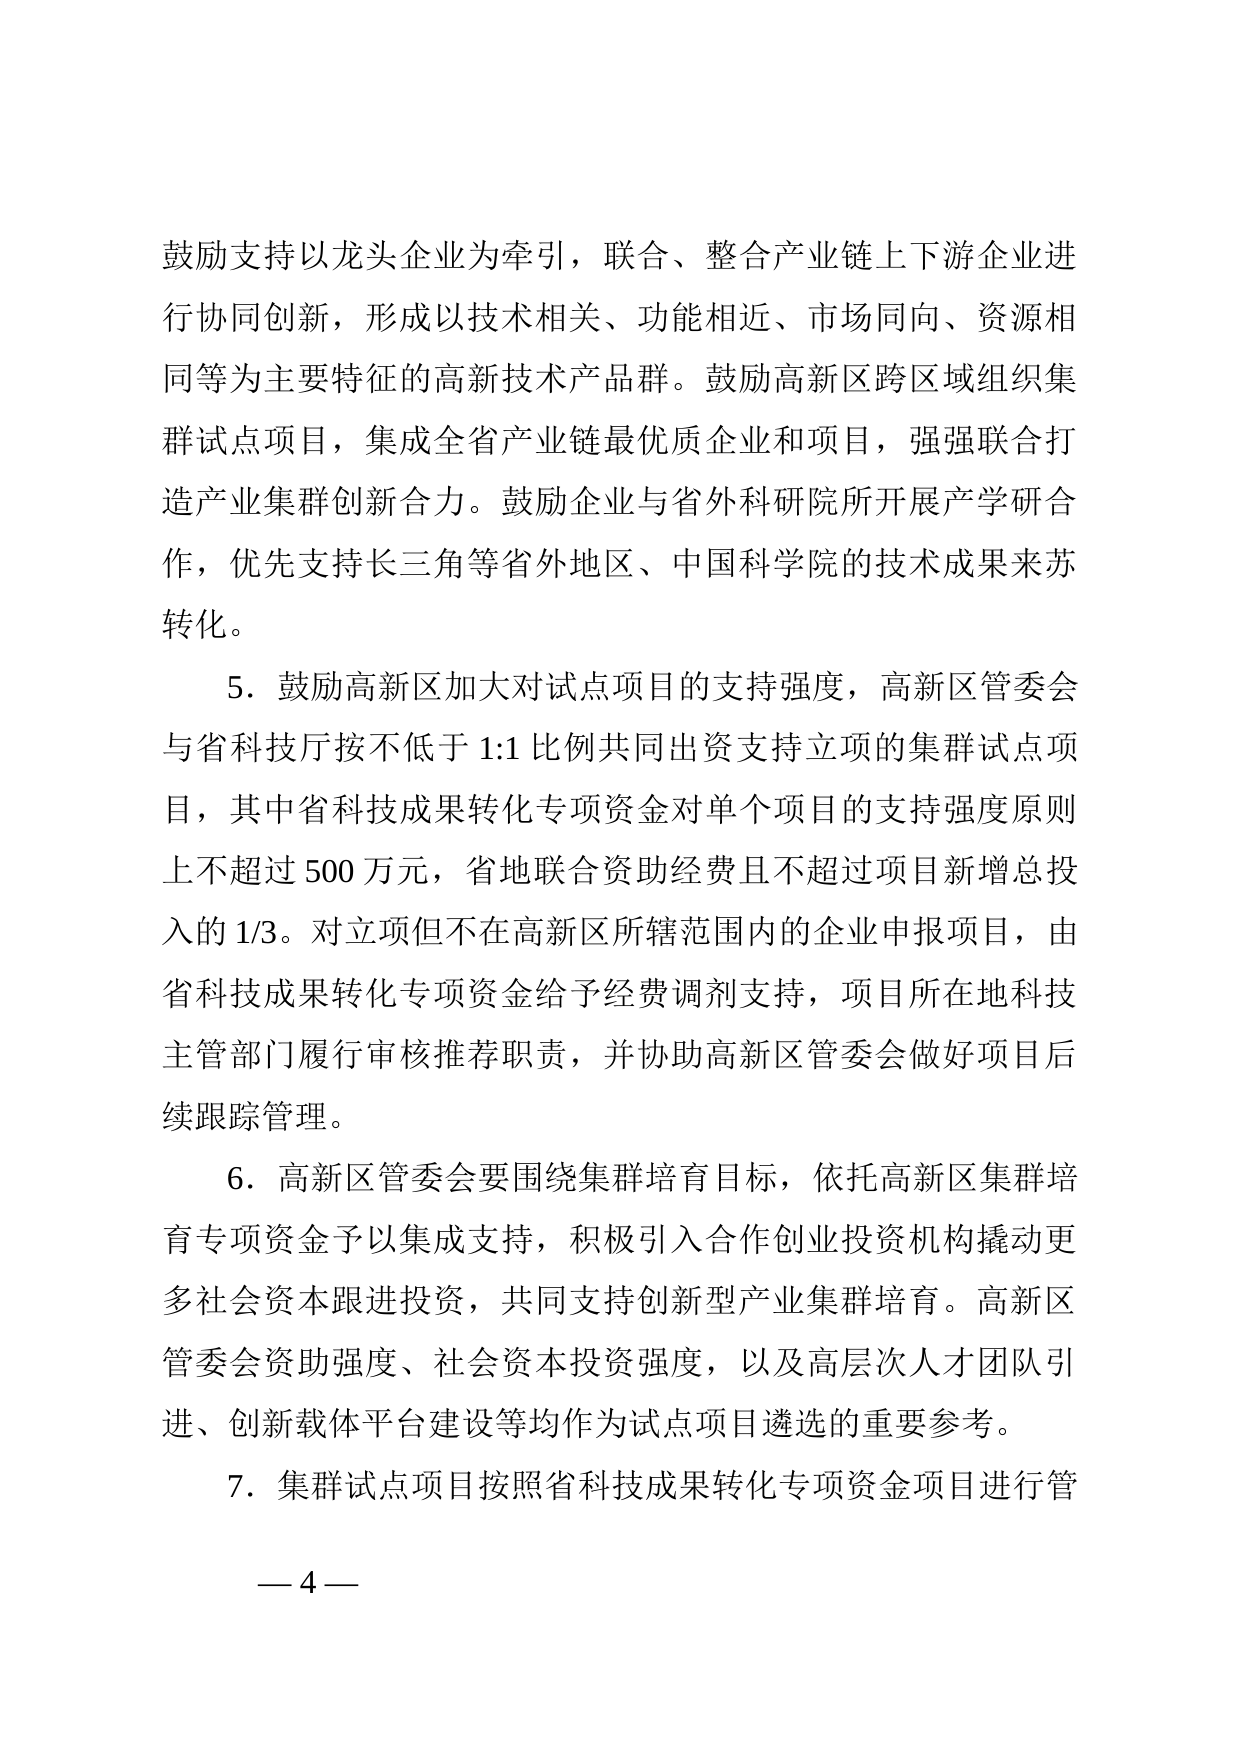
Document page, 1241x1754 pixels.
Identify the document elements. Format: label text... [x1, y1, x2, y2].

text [161, 1448, 1079, 1509]
text 5．鼓励高新区加大对试点项目的支持强度，高新区管委会与省科技厅按不低于1:1比例共同出资支持立项的集群试点项目，其中省科技成果转化专项资金对单个项目的支持强度原则上不超过500万元，省地联合资助经费且不超过项目新增总投入的1/3。对立项但不在高新区所辖范围内的企业申报项目，由省科技成果转化专项资金给予经费调剂支持，项目所在地科技主管部门履行审核推荐职责，并协助高新区管委会做好项目后续跟踪管理。 [161, 649, 1079, 1141]
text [161, 219, 1079, 649]
text 6．高新区管委会要围绕集群培育目标，依托高新区集群培育专项资金予以集成支持，积极引入合作创业投资机构撬动更多社会资本跟进投资，共同支持创新型产业集群培育。高新区管委会资助强度、社会资本投资强度，以及高层次人才团队引进、创新载体平台建设等均作为试点项目遴选的重要参考。 [161, 1141, 1079, 1448]
